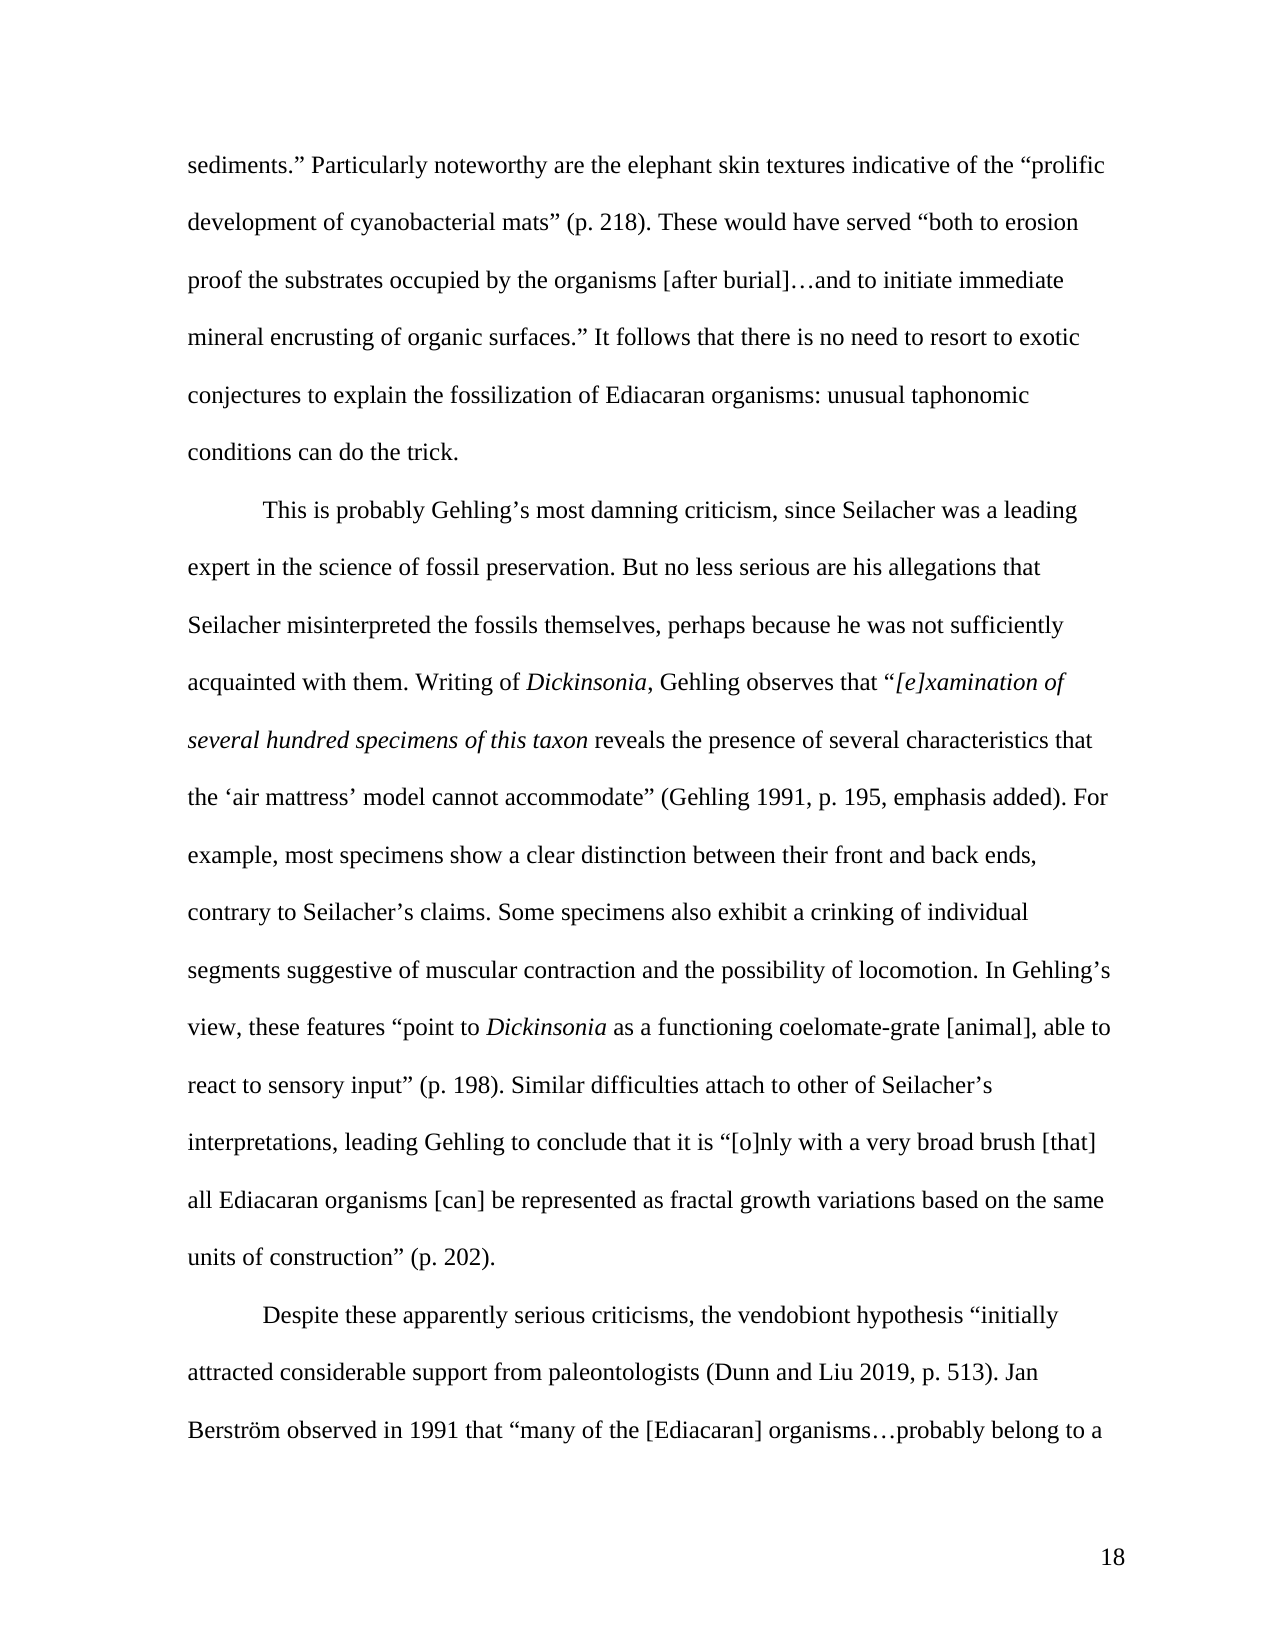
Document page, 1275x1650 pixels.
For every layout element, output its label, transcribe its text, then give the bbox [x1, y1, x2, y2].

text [187, 1300, 1125, 1444]
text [187, 150, 1125, 466]
text This is probably Gehling’s most damning criticism, since Seilacher was a leading expert in the science of fossil preservation. But no less serious are his allegations that Seilacher misinterpreted the fossils themselves, perhaps because he was not sufficiently acquainted with them. Writing of Dickinsonia, Gehling observes that “[e]xamination of several hundred specimens of this taxon reveals the presence of several characteristics that the ‘air mattress’ model cannot accommodate” (Gehling 1991, p. 195, emphasis added). For example, most specimens show a clear distinction between their front and back ends, contrary to Seilacher’s claims. Some specimens also exhibit a crinking of individual segments suggestive of muscular contraction and the possibility of locomotion. In Gehling’s view, these features “point to Dickinsonia as a functioning coelomate-grate [animal], able to react to sensory input” (p. 198). Similar difficulties attach to other of Seilacher’s interpretations, leading Gehling to conclude that it is “[o]nly with a very broad brush [that] all Ediacaran organisms [can] be represented as fractal growth variations based on the same units of construction” (p. 202). [187, 495, 1125, 1271]
